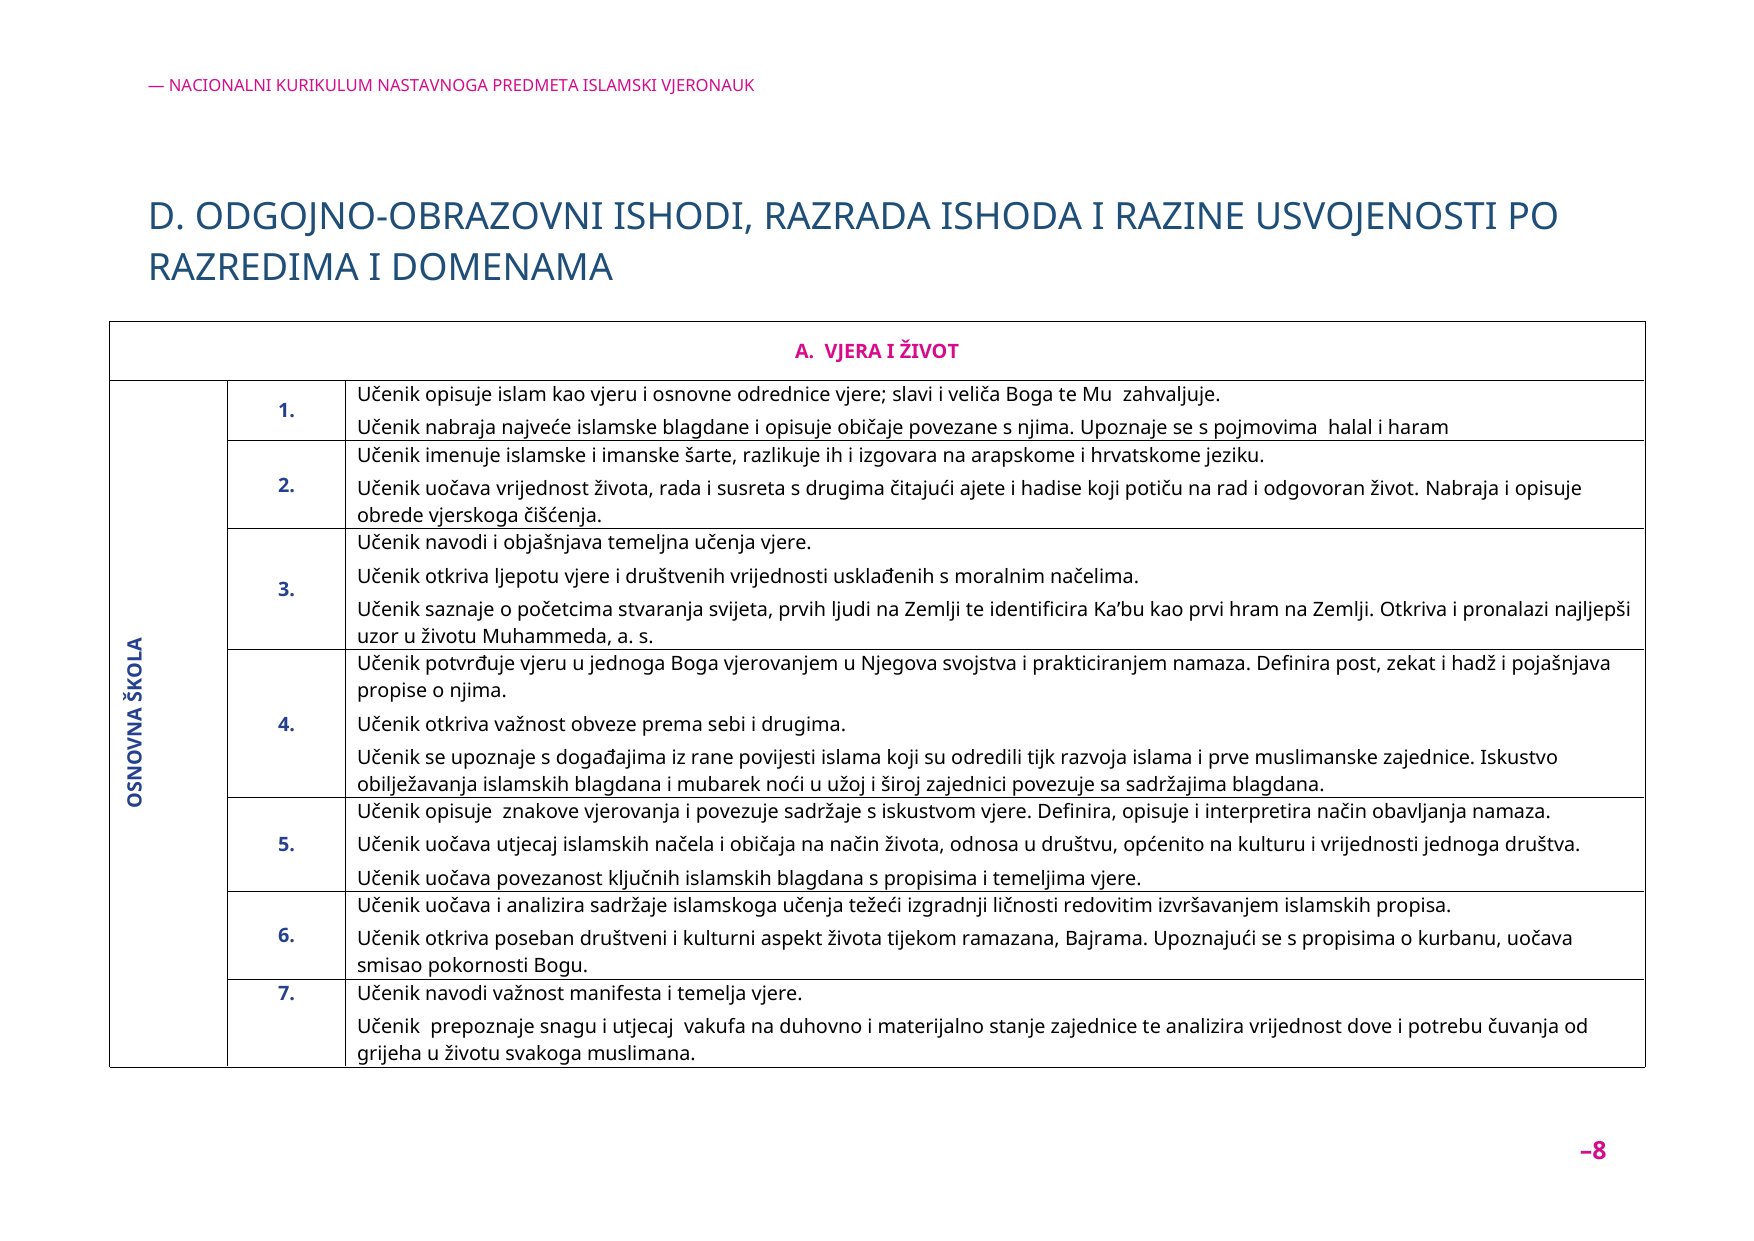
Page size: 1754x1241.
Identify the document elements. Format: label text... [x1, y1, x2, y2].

table_cell OSNOVNA ŠKOLA [110, 381, 227, 1066]
table_cell 3. [228, 529, 345, 649]
subtitle D. ODGOJNO-OBRAZOVNI ISHODI, RAZRADA ISHODA I RAZINE USVOJENOSTI PO RAZREDIMA I DOMENAMA [148, 189, 1606, 291]
table_cell 1. [228, 381, 345, 440]
table_header A. VJERA I ŽIVOT [110, 322, 1645, 380]
table_cell Učenik uočava i analizira sadržaje islamskoga učenja težeći izgradnji ličnosti redovitim izvršavanjem islamskih propisa. Učenik otkriva poseban društveni i kulturni aspekt života tijekom ramazana, Bajrama. Upoznajući se s propisima o kurbanu, uočava smisao pokornosti Bogu. [346, 891, 1645, 979]
table_cell Učenik opisuje islam kao vjeru i osnovne odrednice vjere; slavi i veliča Boga te Mu zahvaljuje. Učenik nabraja najveće islamske blagdane i opisuje običaje povezane s njima. Upoznaje se s pojmovima halal i haram [346, 380, 1645, 440]
table_cell Učenik navodi i objašnjava temeljna učenja vjere. Učenik otkriva ljepotu vjere i društvenih vrijednosti usklađenih s moralnim načelima. Učenik saznaje o početcima stvaranja svijeta, prvih ljudi na Zemlji te identificira Ka’bu kao prvi hram na Zemlji. Otkriva i pronalazi najljepši uzor u životu Muhammeda, a. s. [346, 528, 1645, 649]
table_cell Učenik opisuje znakove vjerovanja i povezuje sadržaje s iskustvom vjere. Definira, opisuje i interpretira način obavljanja namaza. Učenik uočava utjecaj islamskih načela i običaja na način života, odnosa u društvu, općenito na kulturu i vrijednosti jednoga društva. Učenik uočava povezanost ključnih islamskih blagdana s propisima i temeljima vjere. [346, 797, 1645, 891]
table_cell 6. [228, 892, 345, 979]
table_cell 4. [228, 650, 345, 797]
table_cell 2. [228, 441, 345, 528]
table_cell Učenik navodi važnost manifesta i temelja vjere. Učenik prepoznaje snagu i utjecaj vakufa na duhovno i materijalno stanje zajednice te analizira vrijednost dove i potrebu čuvanja od grijeha u životu svakoga muslimana. [346, 979, 1645, 1066]
table_cell Učenik imenuje islamske i imanske šarte, razlikuje ih i izgovara na arapskome i hrvatskome jeziku. Učenik uočava vrijednost života, rada i susreta s drugima čitajući ajete i hadise koji potiču na rad i odgovoran život. Nabraja i opisuje obrede vjerskoga čišćenja. [346, 440, 1645, 528]
table_cell Učenik potvrđuje vjeru u jednoga Boga vjerovanjem u Njegova svojstva i prakticiranjem namaza. Definira post, zekat i hadž i pojašnjava propise o njima. Učenik otkriva važnost obveze prema sebi i drugima. Učenik se upoznaje s događajima iz rane povijesti islama koji su odredili tijk razvoja islama i prve muslimanske zajednice. Iskustvo obilježavanja islamskih blagdana i mubarek noći u užoj i široj zajednici povezuje sa sadržajima blagdana. [346, 649, 1645, 797]
table_cell 7. [228, 980, 345, 1066]
table_cell 5. [228, 798, 345, 891]
